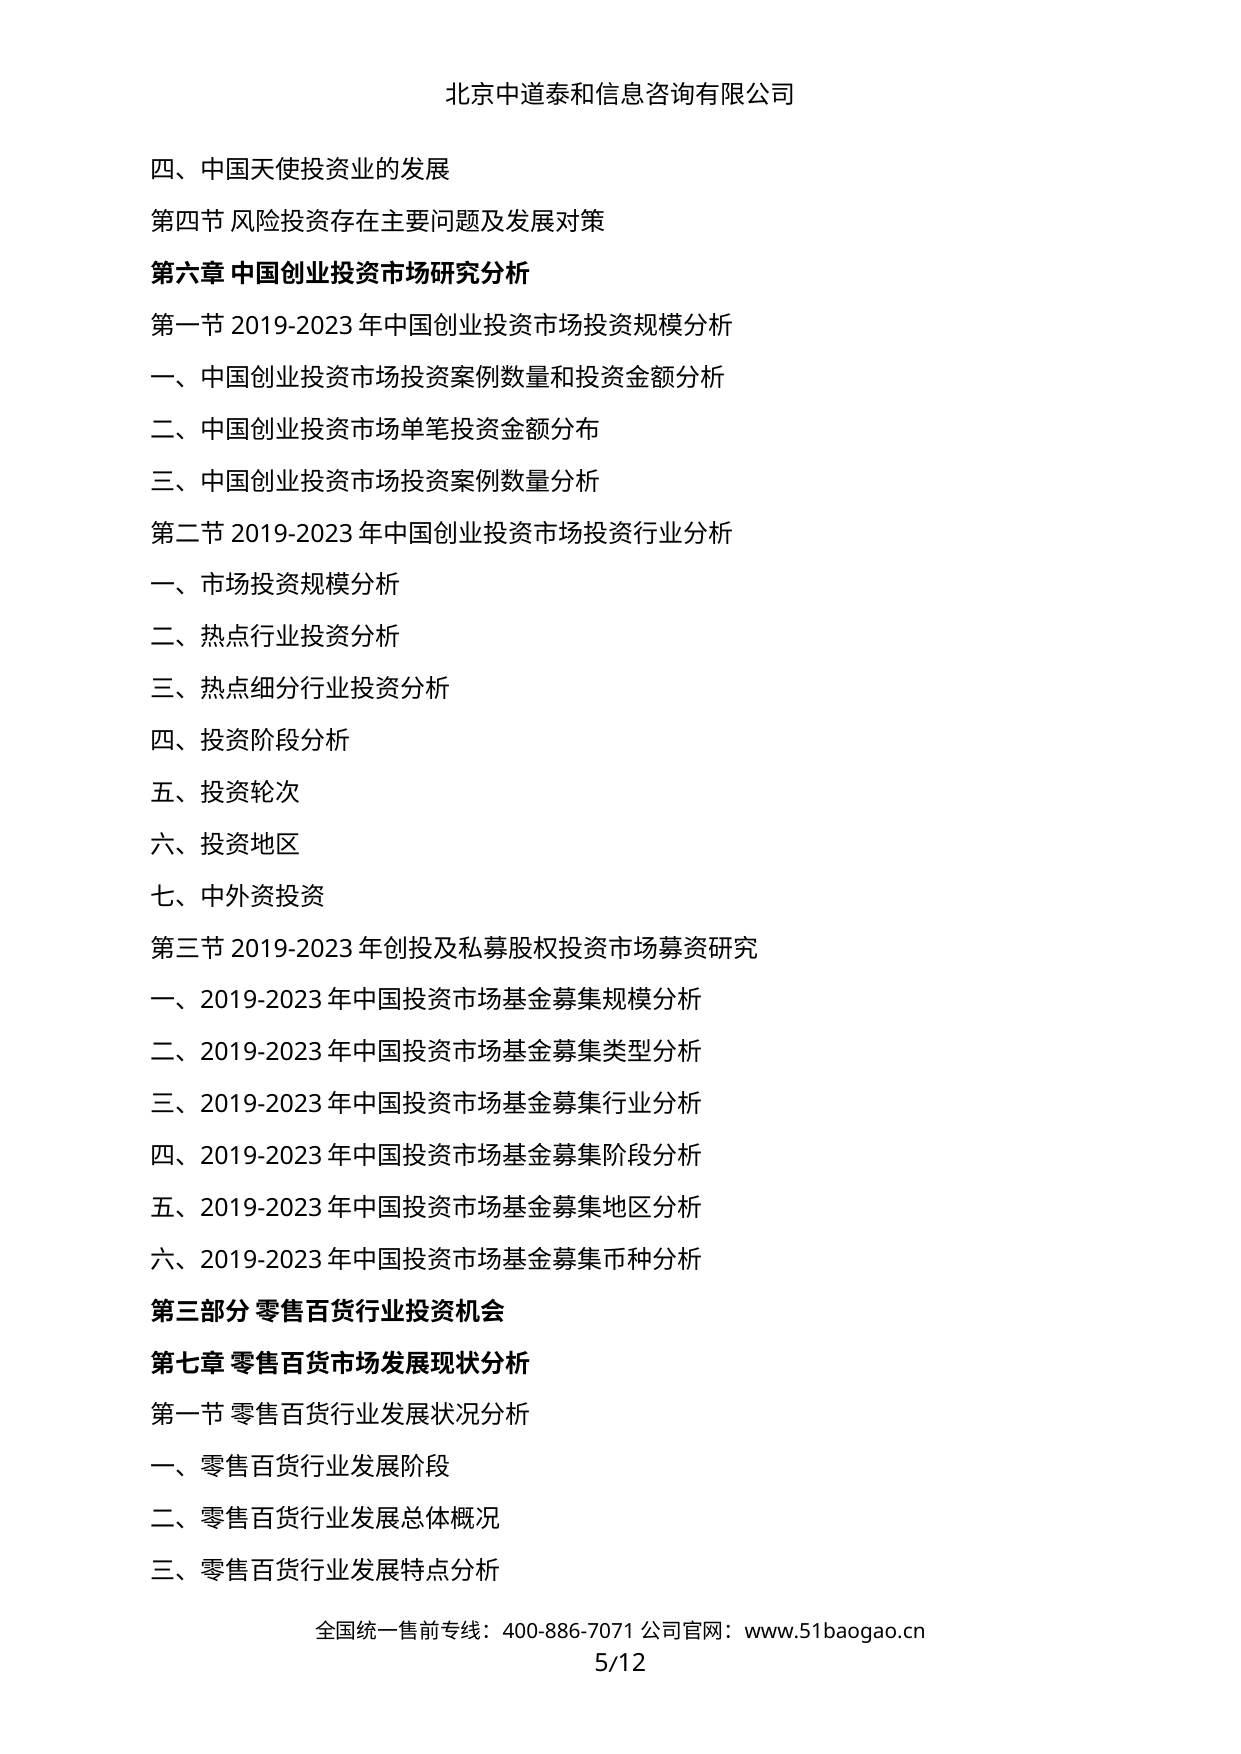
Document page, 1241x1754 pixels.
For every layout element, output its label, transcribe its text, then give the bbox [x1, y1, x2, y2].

text 四、中国天使投资业的发展 [150, 150, 1090, 186]
text 四、2019-2023年中国投资市场基金募集阶段分析 [150, 1136, 1090, 1172]
text 二、2019-2023年中国投资市场基金募集类型分析 [150, 1032, 1090, 1068]
text 一、中国创业投资市场投资案例数量和投资金额分析 [150, 357, 1090, 394]
text 第三部分 零售百货行业投资机会 [150, 1291, 1090, 1327]
text 第一节 零售百货行业发展状况分析 [150, 1395, 1090, 1431]
text 六、投资地区 [150, 824, 1090, 861]
text 第三节 2019-2023年创投及私募股权投资市场募资研究 [150, 928, 1090, 964]
text 七、中外资投资 [150, 876, 1090, 912]
text 二、热点行业投资分析 [150, 617, 1090, 653]
text 三、零售百货行业发展特点分析 [150, 1551, 1090, 1587]
text 三、2019-2023年中国投资市场基金募集行业分析 [150, 1084, 1090, 1120]
text 第一节 2019-2023年中国创业投资市场投资规模分析 [150, 306, 1090, 342]
text 五、投资轮次 [150, 772, 1090, 809]
text 二、零售百货行业发展总体概况 [150, 1499, 1090, 1535]
text 第六章 中国创业投资市场研究分析 [150, 254, 1090, 290]
text 二、中国创业投资市场单笔投资金额分布 [150, 409, 1090, 446]
text 三、热点细分行业投资分析 [150, 669, 1090, 705]
text 第二节 2019-2023年中国创业投资市场投资行业分析 [150, 513, 1090, 549]
text 三、中国创业投资市场投资案例数量分析 [150, 461, 1090, 497]
text 五、2019-2023年中国投资市场基金募集地区分析 [150, 1187, 1090, 1224]
text 四、投资阶段分析 [150, 721, 1090, 757]
text 一、零售百货行业发展阶段 [150, 1447, 1090, 1483]
text 第七章 零售百货市场发展现状分析 [150, 1343, 1090, 1379]
text 六、2019-2023年中国投资市场基金募集币种分析 [150, 1239, 1090, 1276]
text 第四节 风险投资存在主要问题及发展对策 [150, 202, 1090, 238]
text 一、市场投资规模分析 [150, 565, 1090, 601]
text 一、2019-2023年中国投资市场基金募集规模分析 [150, 980, 1090, 1016]
